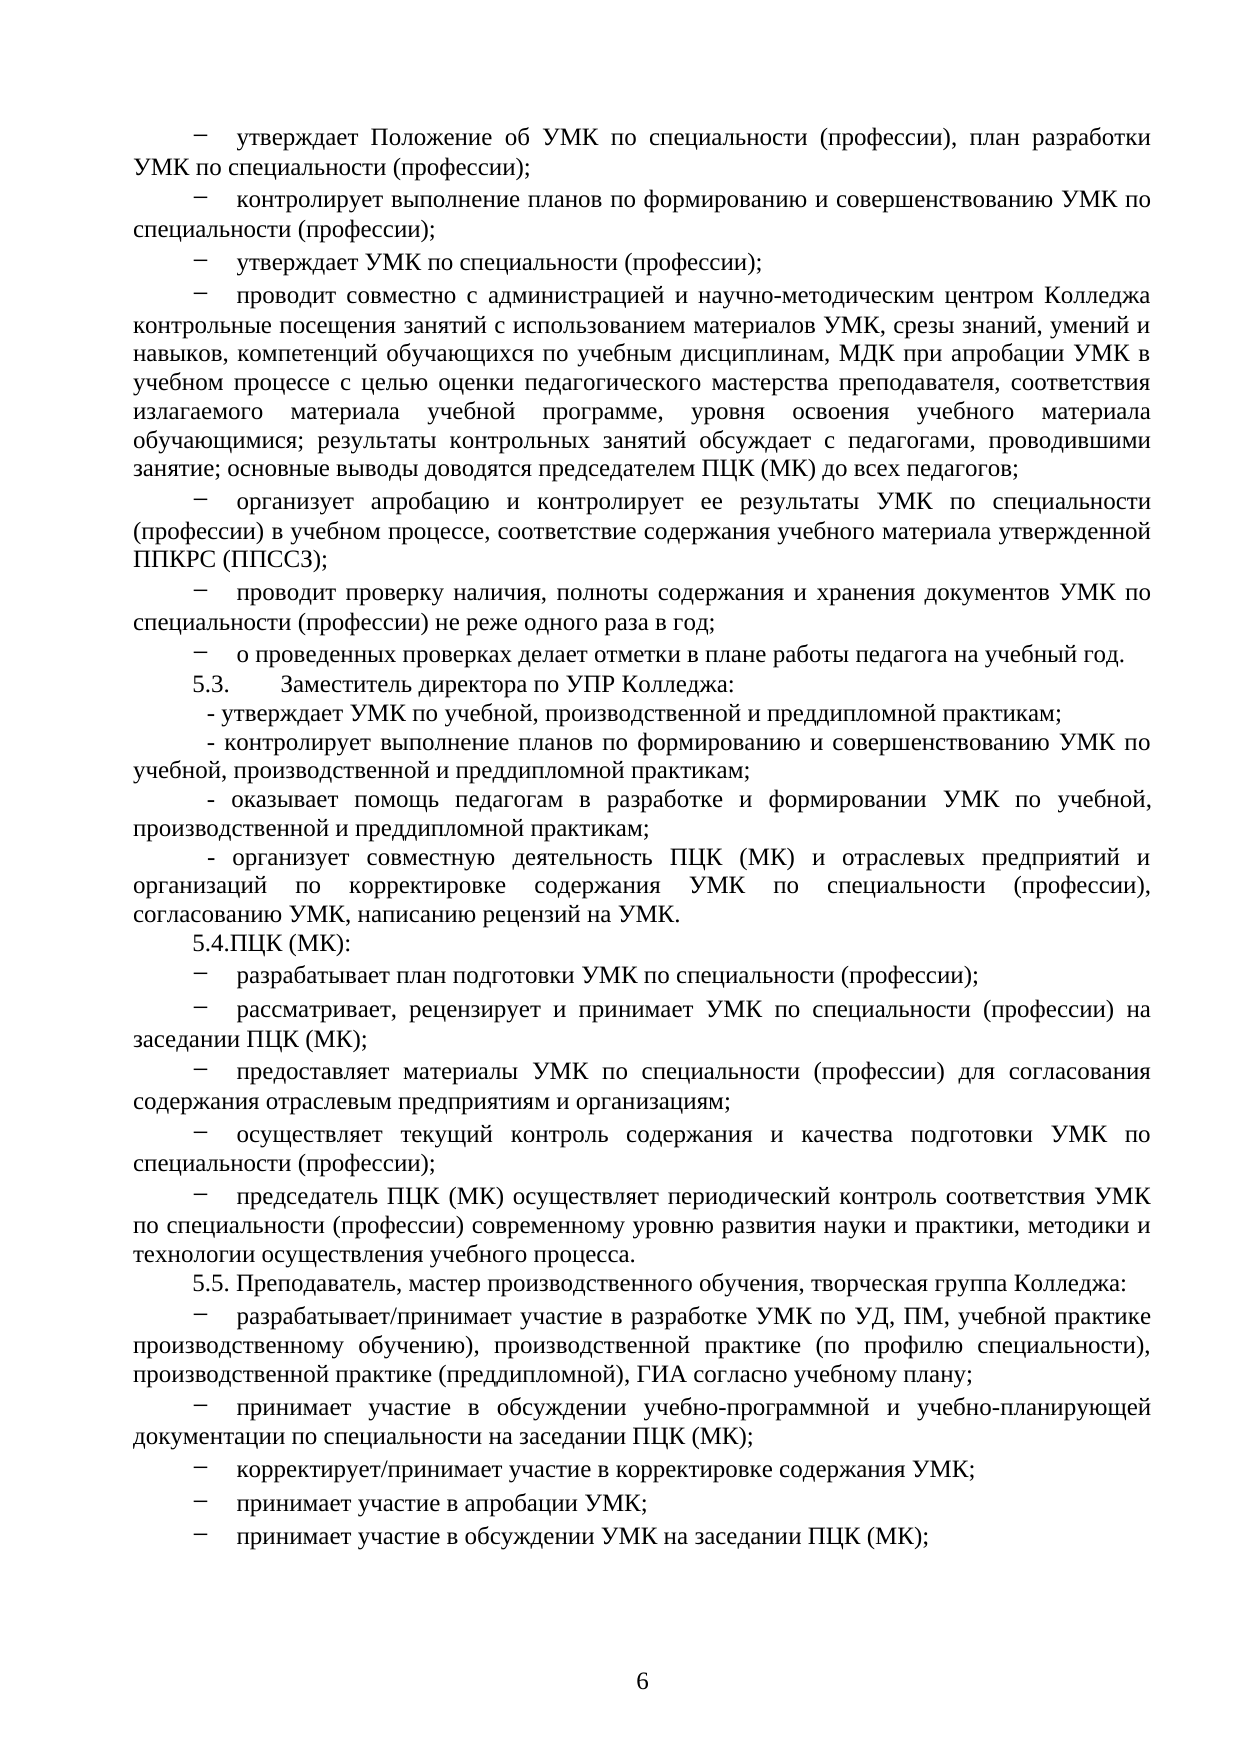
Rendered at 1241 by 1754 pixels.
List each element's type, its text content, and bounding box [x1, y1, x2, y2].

list Заместитель директора по УПР Колледжа: [133, 669, 1152, 698]
list предоставляет материалы УМК по специальности (профессии) для согласования содержания отраслевым предприятиям и организациям; [133, 1052, 1152, 1115]
list проводит совместно с администрацией и научно-методическим центром Колледжа контрольные посещения занятий с использованием материалов УМК, срезы знаний, умений и навыков, компетенций обучающихся по учебным дисциплинам, МДК при апробации УМК в учебном процессе с целью оценки педагогического мастерства преподавателя, соответствия излагаемого материала учебной программе, уровня освоения учебного материала обучающимися; результаты контрольных занятий обсуждает с педагогами, проводившими занятие; основные выводы доводятся председателем ПЦК (МК) до всех педагогов; [133, 276, 1152, 482]
text - оказывает помощь педагогам в разработке и формировании УМК по учебной, производственной и преддипломной практикам; [133, 784, 1152, 842]
list осуществляет текущий контроль содержания и качества подготовки УМК по специальности (профессии); [133, 1115, 1152, 1177]
list председатель ПЦК (МК) осуществляет периодический контроль соответствия УМК по специальности (профессии) современному уровню развития науки и практики, методики и технологии осуществления учебного процесса. [133, 1177, 1152, 1268]
list принимает участие в апробации УМК; [133, 1484, 1152, 1517]
list утверждает Положение об УМК по специальности (профессии), план разработки УМК по специальности (профессии); [133, 118, 1152, 180]
list принимает участие в обсуждении УМК на заседании ПЦК (МК); [133, 1517, 1152, 1551]
text 5.4.ПЦК (МК): [133, 928, 1152, 957]
list - контролирует выполнение планов по формированию и совершенствованию УМК по учебной, производственной и преддипломной практикам; [133, 727, 1152, 784]
list о проведенных проверках делает отметки в плане работы педагога на учебный год. [133, 636, 1152, 669]
list - организует совместную деятельность ПЦК (МК) и отраслевых предприятий и организаций по корректировке содержания УМК по специальности (профессии), согласованию УМК, написанию рецензий на УМК. [133, 842, 1152, 928]
list проводит проверку наличия, полноты содержания и хранения документов УМК по специальности (профессии) не реже одного раза в год; [133, 573, 1152, 636]
list разрабатывает/принимает участие в разработке УМК по УД, ПМ, учебной практике производственному обучению), производственной практике (по профилю специальности), производственной практике (преддипломной), ГИА согласно учебному плану; [133, 1297, 1152, 1388]
list корректирует/принимает участие в корректировке содержания УМК; [133, 1450, 1152, 1484]
list организует апробацию и контролирует ее результаты УМК по специальности (профессии) в учебном процессе, соответствие содержания учебного материала утвержденной ППКРС (ППССЗ); [133, 482, 1152, 573]
list принимает участие в обсуждении учебно-программной и учебно-планирующей документации по специальности на заседании ПЦК (МК); [133, 1388, 1152, 1450]
list рассматривает, рецензирует и принимает УМК по специальности (профессии) на заседании ПЦК (МК); [133, 990, 1152, 1052]
text 5.5. Преподаватель, мастер производственного обучения, творческая группа Колледжа: [133, 1268, 1152, 1297]
list разрабатывает план подготовки УМК по специальности (профессии); [133, 957, 1152, 990]
text - утверждает УМК по учебной, производственной и преддипломной практикам; [133, 698, 1152, 727]
list контролирует выполнение планов по формированию и совершенствованию УМК по специальности (профессии); [133, 180, 1152, 243]
list утверждает УМК по специальности (профессии); [133, 243, 1152, 276]
